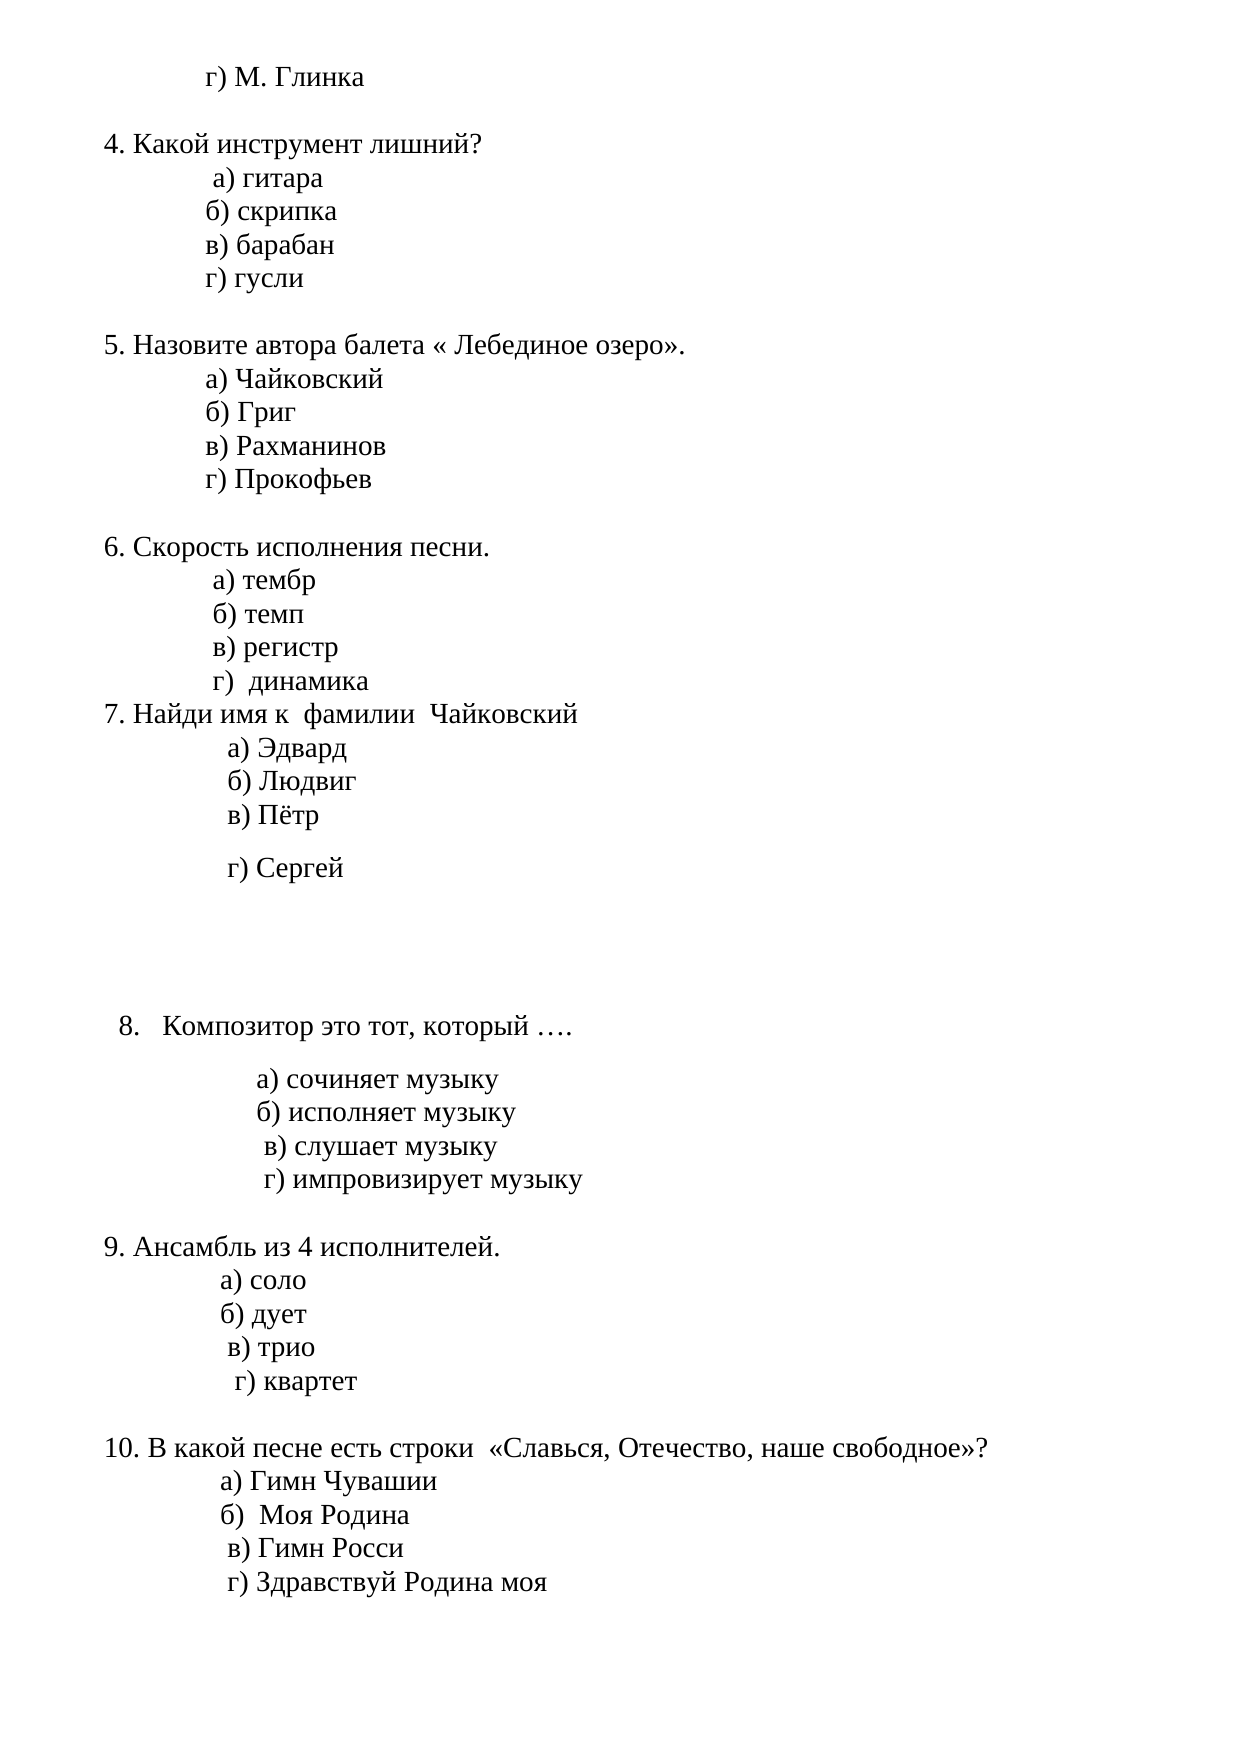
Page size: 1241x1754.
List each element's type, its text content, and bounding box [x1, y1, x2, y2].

text б) исполняет музыку [109, 1094, 1146, 1128]
text б) Григ [109, 394, 1146, 428]
text г) М. Глинка [109, 59, 1146, 93]
text в) слушает музыку [109, 1128, 1146, 1162]
text а) Эдвард [109, 730, 1146, 763]
text 5. Назовите автора балета « Лебединое озеро». [103, 327, 1146, 361]
text в) регистр [109, 629, 1146, 663]
text в) Рахманинов [109, 428, 1146, 462]
text г) гусли [109, 260, 1146, 294]
text б) Моя Родина [109, 1497, 1146, 1531]
text в) трио [109, 1329, 1146, 1363]
text а) соло [109, 1262, 1146, 1296]
text а) тембр [109, 562, 1146, 596]
text в) барабан [109, 227, 1146, 260]
text 9. Ансамбль из 4 исполнителей. [103, 1229, 1146, 1262]
text в) Пётр [109, 797, 1146, 831]
text 6. Скорость исполнения песни. [103, 529, 1146, 562]
text 4. Какой инструмент лишний? [103, 126, 1146, 160]
text 7. Найди имя к фамилии Чайковский [103, 696, 1146, 730]
text б) Людвиг [109, 763, 1146, 797]
text 10. В какой песне есть строки «Славься, Отечество, наше свободное»? [103, 1430, 1146, 1463]
text в) Гимн Росси [109, 1531, 1146, 1564]
text г) Здравствуй Родина моя [109, 1564, 1146, 1598]
text г) импровизирует музыку [109, 1162, 1146, 1195]
text б) скрипка [109, 193, 1146, 227]
text а) гитара [109, 160, 1146, 193]
text г) квартет [109, 1363, 1146, 1396]
text б) дует [109, 1296, 1146, 1329]
text г) динамика [109, 663, 1146, 696]
text г) Сергей [109, 850, 1146, 883]
text г) Прокофьев [109, 462, 1146, 495]
text а) сочиняет музыку [109, 1061, 1146, 1094]
text а) Чайковский [109, 361, 1146, 394]
text 8. Композитор это тот, который …. [109, 1008, 1146, 1042]
text б) темп [109, 596, 1146, 629]
text а) Гимн Чувашии [109, 1463, 1146, 1497]
